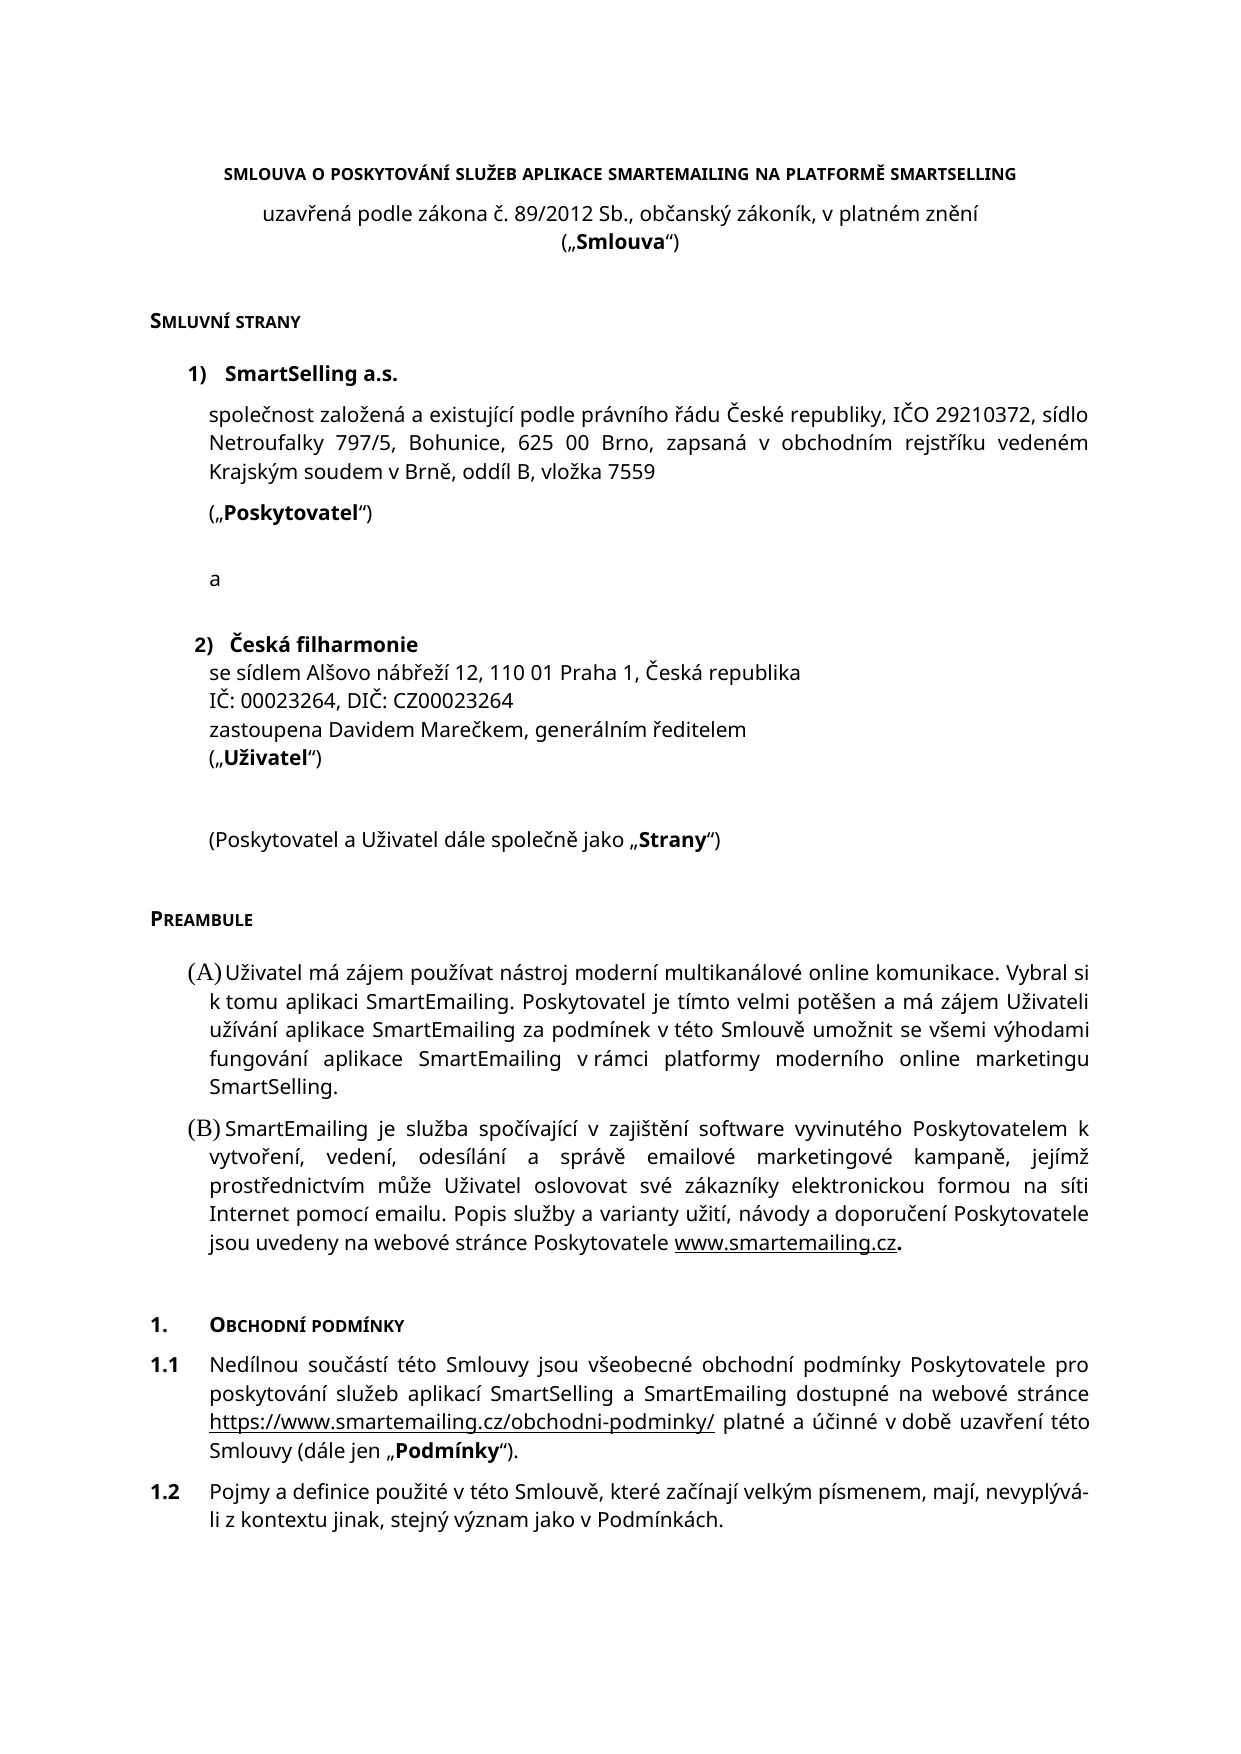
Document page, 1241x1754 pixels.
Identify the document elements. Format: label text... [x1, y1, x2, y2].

text Smluvní strany [150, 306, 1090, 334]
text Preambule [150, 904, 1090, 932]
list Nedílnou součástí této Smlouvy jsou všeobecné obchodní podmínky Poskytovatele pro poskytování služeb aplikací SmartSelling a SmartEmailing dostupné na webové stránce https://www.smartemailing.cz/obchodni-podminky/ platné a účinné v době uzavření této Smlouvy (dále jen „Podmínky“). [150, 1351, 1090, 1464]
text se sídlem Alšovo nábřeží 12, 110 01 Praha 1, Česká republika [209, 658, 1090, 687]
text IČ: 00023264, DIČ: CZ00023264 [209, 687, 1090, 715]
text (Poskytovatel a Uživatel dále společně jako „Strany“) [208, 825, 1090, 854]
text („Poskytovatel“) [208, 498, 1090, 526]
text a [209, 564, 1090, 592]
text zastoupena Davidem Marečkem, generálním ředitelem [209, 715, 1090, 743]
subtitle Obchodní podmínky [150, 1310, 1090, 1338]
list Uživatel má zájem používat nástroj moderní multikanálové online komunikace. Vybral si k tomu aplikaci SmartEmailing. Poskytovatel je tímto velmi potěšen a má zájem Uživateli užívání aplikace SmartEmailing za podmínek v této Smlouvě umožnit se všemi výhodami fungování aplikace SmartEmailing v rámci platformy moderního online marketingu SmartSelling. [187, 957, 1090, 1101]
text 2) Česká filharmonie [194, 630, 1090, 658]
list Pojmy a definice použité v této Smlouvě, které začínají velkým písmenem, mají, nevyplývá-li z kontextu jinak, stejný význam jako v Podmínkách. [150, 1477, 1090, 1534]
text společnost založená a existující podle právního řádu České republiky, IČO 29210372, sídlo Netroufalky 797/5, Bohunice, 625 00 Brno, zapsaná v obchodním rejstříku vedeném Krajským soudem v Brně, oddíl B, vložka 7559 [208, 400, 1090, 485]
text („Uživatel“) [208, 743, 1090, 772]
text uzavřená podle zákona č. 89/2012 Sb., občanský zákoník, v platném znění („Smlouva“) [150, 199, 1090, 256]
list SmartSelling a.s. [187, 359, 1090, 388]
list SmartEmailing je služba spočívající v zajištění software vyvinutého Poskytovatelem k vytvoření, vedení, odesílání a správě emailové marketingové kampaně, jejímž prostřednictvím může Uživatel oslovovat své zákazníky elektronickou formou na síti Internet pomocí emailu. Popis služby a varianty užití, návody a doporučení Poskytovatele jsou uvedeny na webové stránce Poskytovatele www.smartemailing.cz. [187, 1113, 1090, 1256]
text smlouva o poskytování služeb aplikace smartemailing na platformě smartselling [150, 158, 1090, 186]
